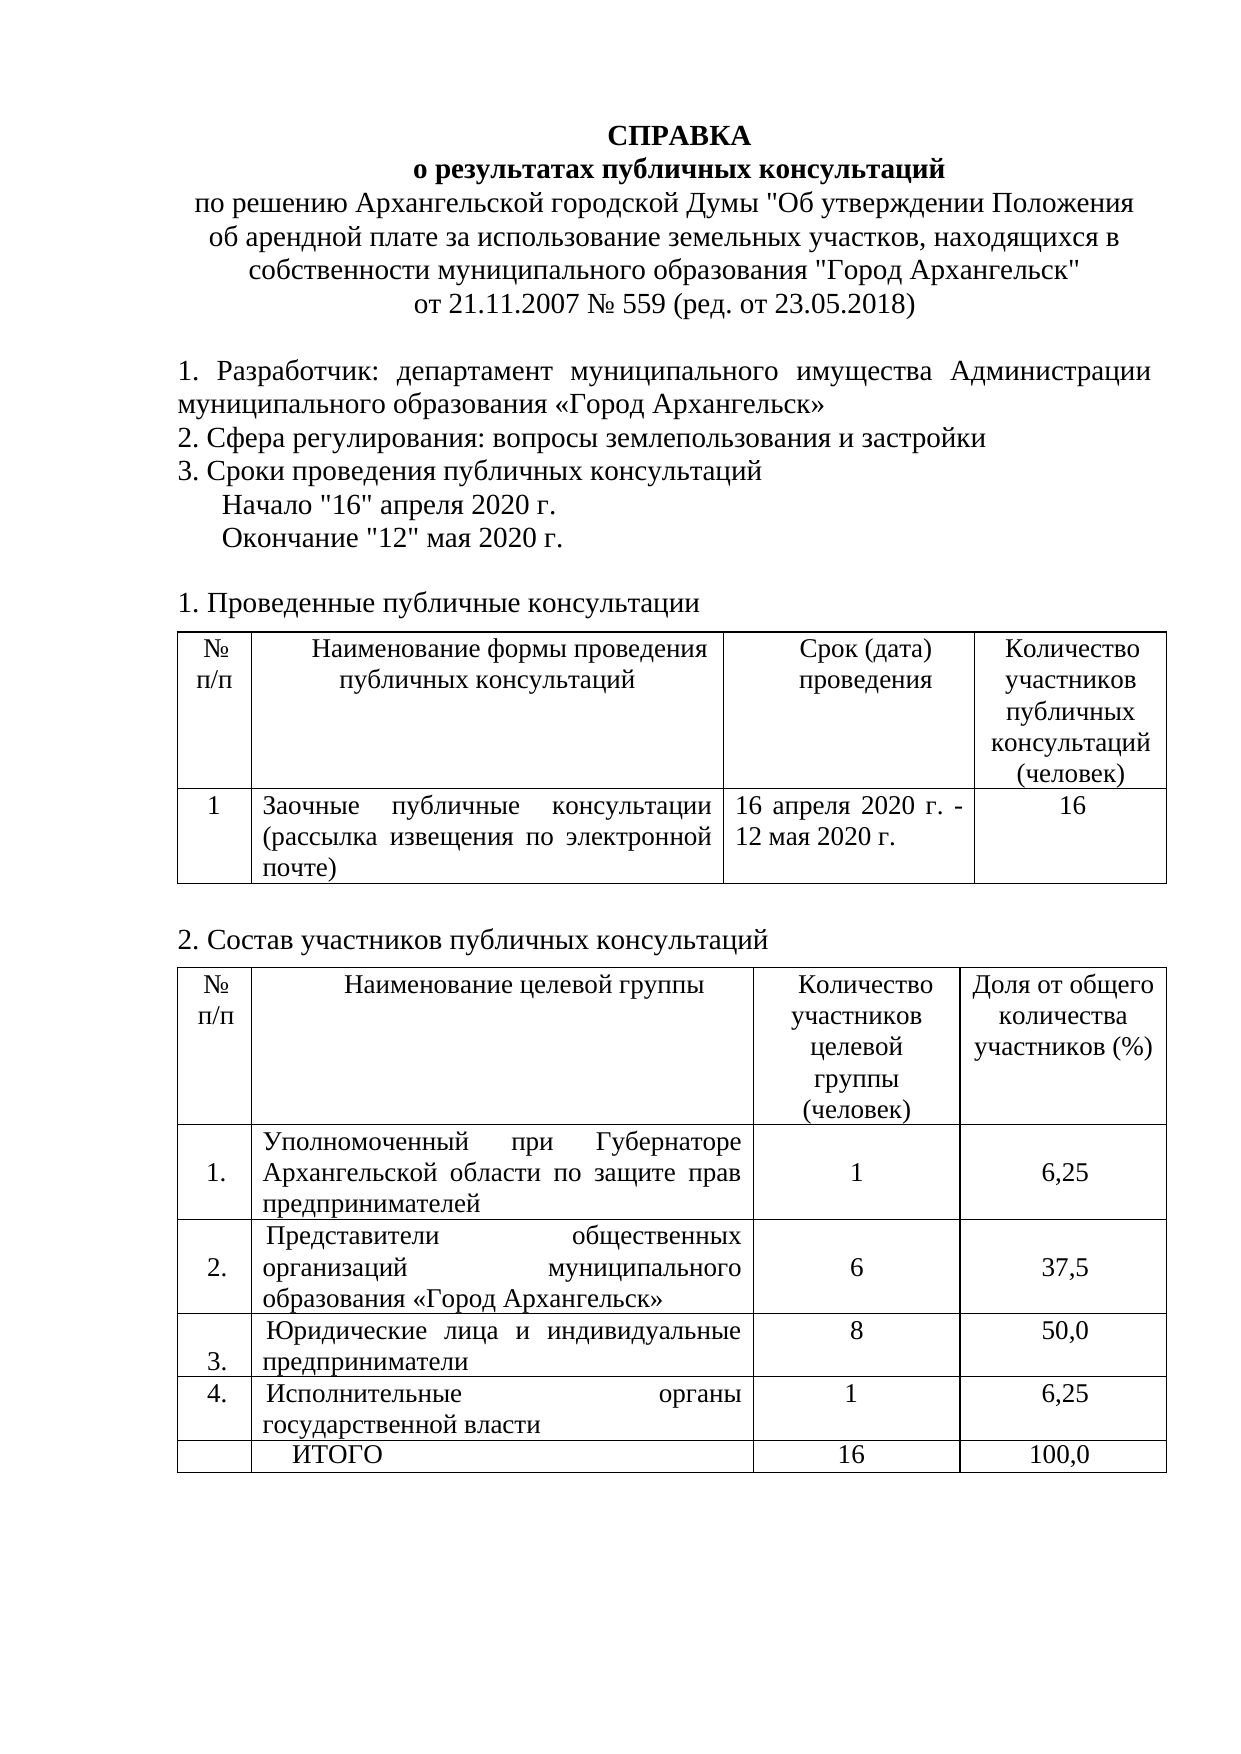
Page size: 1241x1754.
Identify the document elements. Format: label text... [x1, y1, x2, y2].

table_cell Исполнительные органы государственной власти [252, 1377, 753, 1439]
table_cell Уполномоченный при Губернаторе Архангельской области по защите прав предпринимателей [252, 1125, 753, 1218]
table_cell Юридические лица и индивидуальные предприниматели [252, 1314, 753, 1376]
text 2. Сфера регулирования: вопросы землепользования и застройки [177, 420, 1152, 453]
table_cell 37,5 [961, 1220, 1166, 1313]
list Состав участников публичных консультаций [177, 930, 1152, 955]
text Начало "16" апреля 2020 г. [177, 487, 1181, 521]
table_header Наименование формы проведения публичных консультаций [252, 633, 723, 788]
text 3. Сроки проведения публичных консультаций [177, 453, 1152, 487]
table_cell ИТОГО [252, 1441, 753, 1472]
text СПРАВКА [177, 118, 1181, 152]
table_cell 6 [754, 1220, 959, 1313]
table_header Количество участников целевой группы (человек) [754, 968, 959, 1124]
table_header Наименование целевой группы [252, 968, 753, 1124]
table_cell 1. [178, 1125, 251, 1218]
text по решению Архангельской городской Думы "Об утверждении Положения об арендной плате за использование земельных участков, находящихся в собственности муниципального образования "Город Архангельск" от 21.11.2007 № 559 (ред. от 23.05.2018) [177, 185, 1152, 319]
table_cell 4. [178, 1377, 251, 1439]
text о результатах публичных консультаций [177, 152, 1181, 185]
table_cell 16 [754, 1441, 959, 1472]
table_cell 1 [754, 1377, 959, 1439]
table_cell Заочные публичные консультации (рассылка извещения по электронной почте) [252, 789, 723, 883]
table_header Доля от общего количества участников (%) [961, 968, 1166, 1124]
table_cell 1 [178, 789, 251, 883]
table_cell 6,25 [961, 1377, 1166, 1439]
table_header № п/п [178, 968, 251, 1124]
table_cell 6,25 [961, 1125, 1166, 1218]
table_header Количество участников публичных консультаций (человек) [975, 633, 1166, 788]
table_header Срок (дата) проведения [724, 633, 974, 788]
table_cell 50,0 [961, 1314, 1166, 1376]
table_cell 2. [178, 1220, 251, 1313]
table_cell 3. [178, 1314, 251, 1376]
table_cell 16 [975, 789, 1166, 883]
table_cell 16 апреля 2020 г. -12 мая 2020 г. [724, 789, 974, 883]
list Проведенные публичные консультации [177, 585, 1152, 619]
table_cell [178, 1441, 251, 1472]
table_header № п/п [178, 633, 251, 788]
table_cell Представители общественных организаций муниципального образования «Город Архангельск» [252, 1220, 753, 1313]
table_cell 1 [754, 1125, 959, 1218]
table_cell 8 [754, 1314, 959, 1376]
text Окончание "12" мая 2020 г. [177, 521, 1181, 554]
text 1. Разработчик: департамент муниципального имущества Администрации муниципального образования «Город Архангельск» [177, 353, 1152, 420]
table_cell 100,0 [961, 1441, 1166, 1472]
